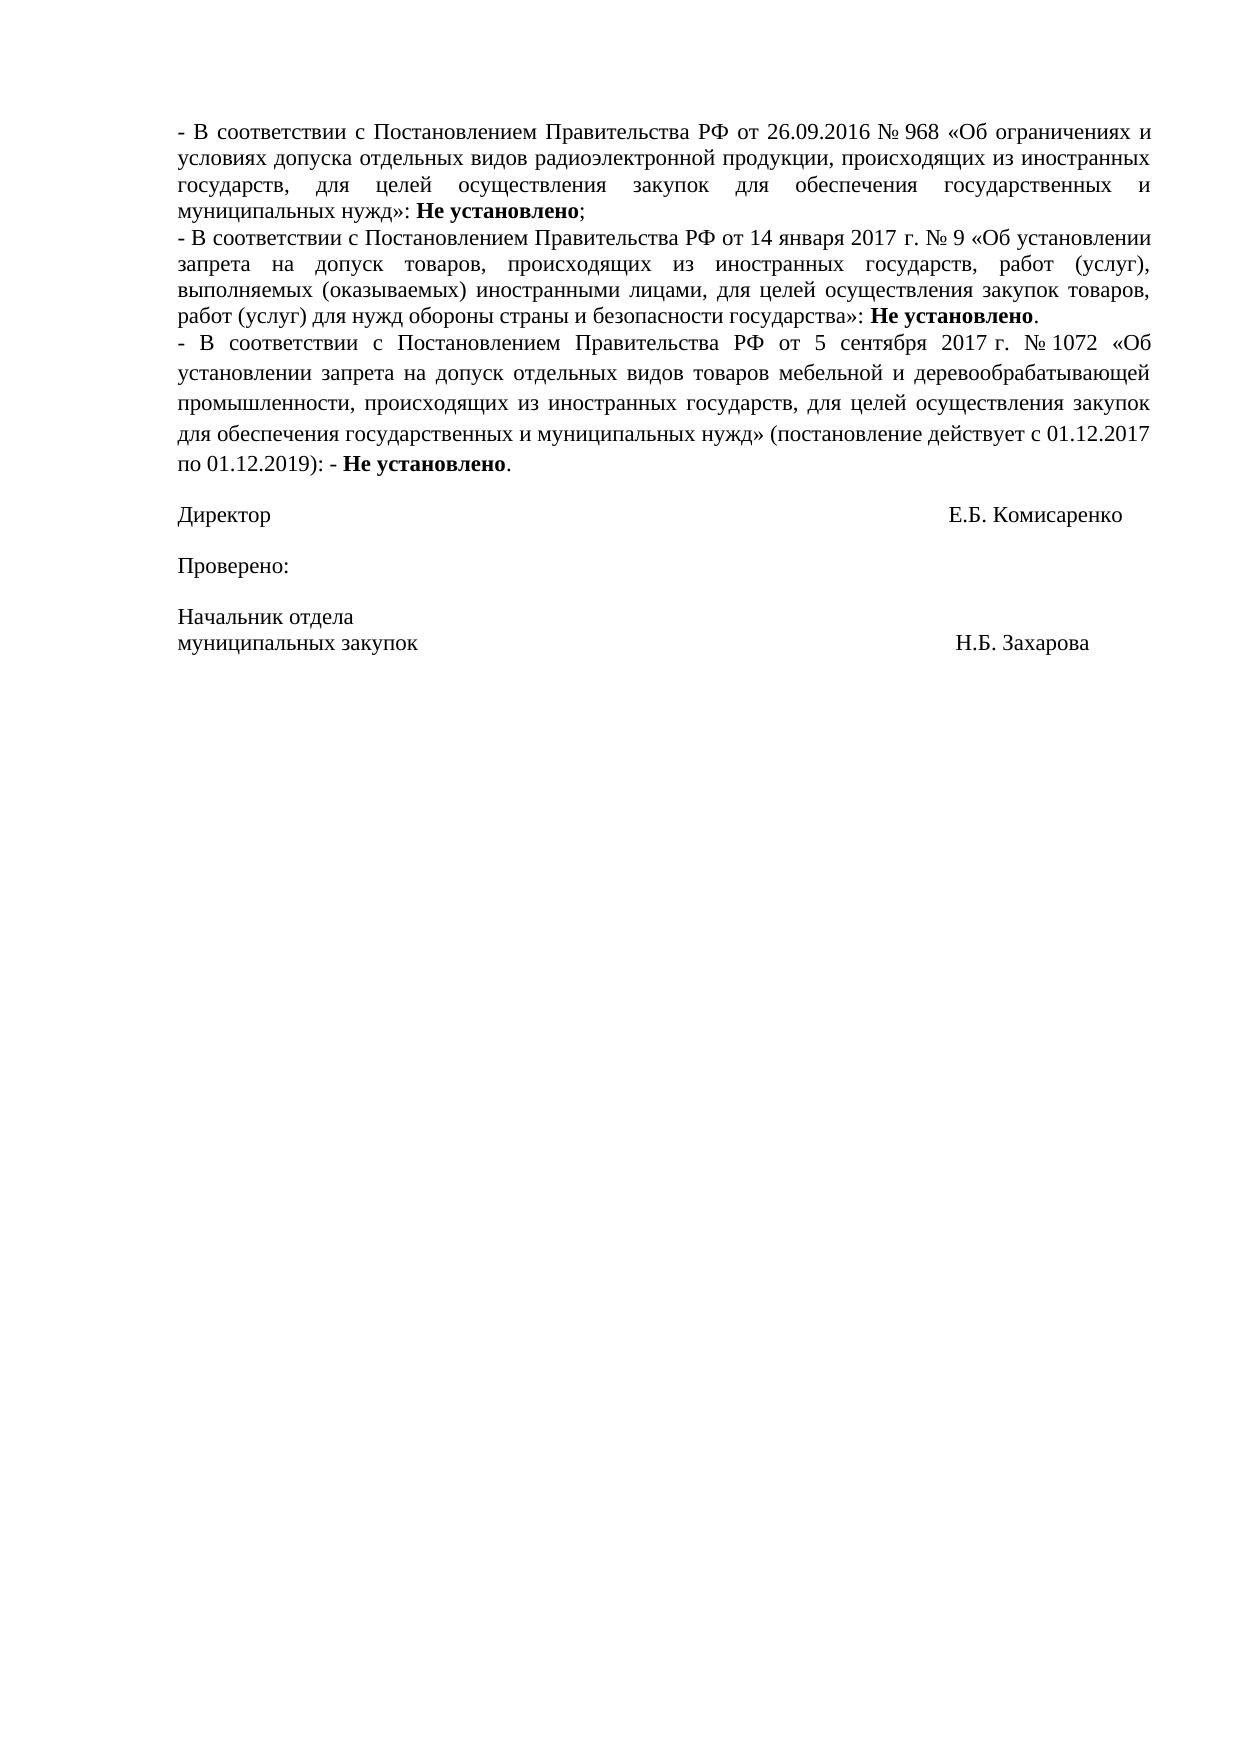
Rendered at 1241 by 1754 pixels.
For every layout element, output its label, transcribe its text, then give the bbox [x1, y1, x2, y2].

text Проверено: [177, 552, 1152, 578]
text - В соответствии с Постановлением Правительства РФ от 5 сентября 2017 г. № 1072 «Об установлении запрета на допуск отдельных видов товаров мебельной и деревообрабатывающей промышленности, происходящих из иностранных государств, для целей осуществления закупок для обеспечения государственных и муниципальных нужд» (постановление действует с 01.12.2017 по 01.12.2019): - Не установлено. [177, 329, 1152, 476]
table_header Е.Б. Комисаренко [605, 501, 1211, 552]
text - В соответствии с Постановлением Правительства РФ от 14 января 2017 г. № 9 «Об установлении запрета на допуск товаров, происходящих из иностранных государств, работ (услуг), выполняемых (оказываемых) иностранными лицами, для целей осуществления закупок товаров, работ (услуг) для нужд обороны страны и безопасности государства»: Не установлено. [177, 223, 1152, 329]
text муниципальных закупок Н.Б. Захарова [177, 629, 1152, 656]
text Начальник отдела [177, 603, 1152, 629]
text - В соответствии с Постановлением Правительства РФ от 26.09.2016 № 968 «Об ограничениях и условиях допуска отдельных видов радиоэлектронной продукции, происходящих из иностранных государств, для целей осуществления закупок для обеспечения государственных и муниципальных нужд»: Не установлено; [177, 118, 1152, 223]
table_header Директор [166, 501, 605, 552]
